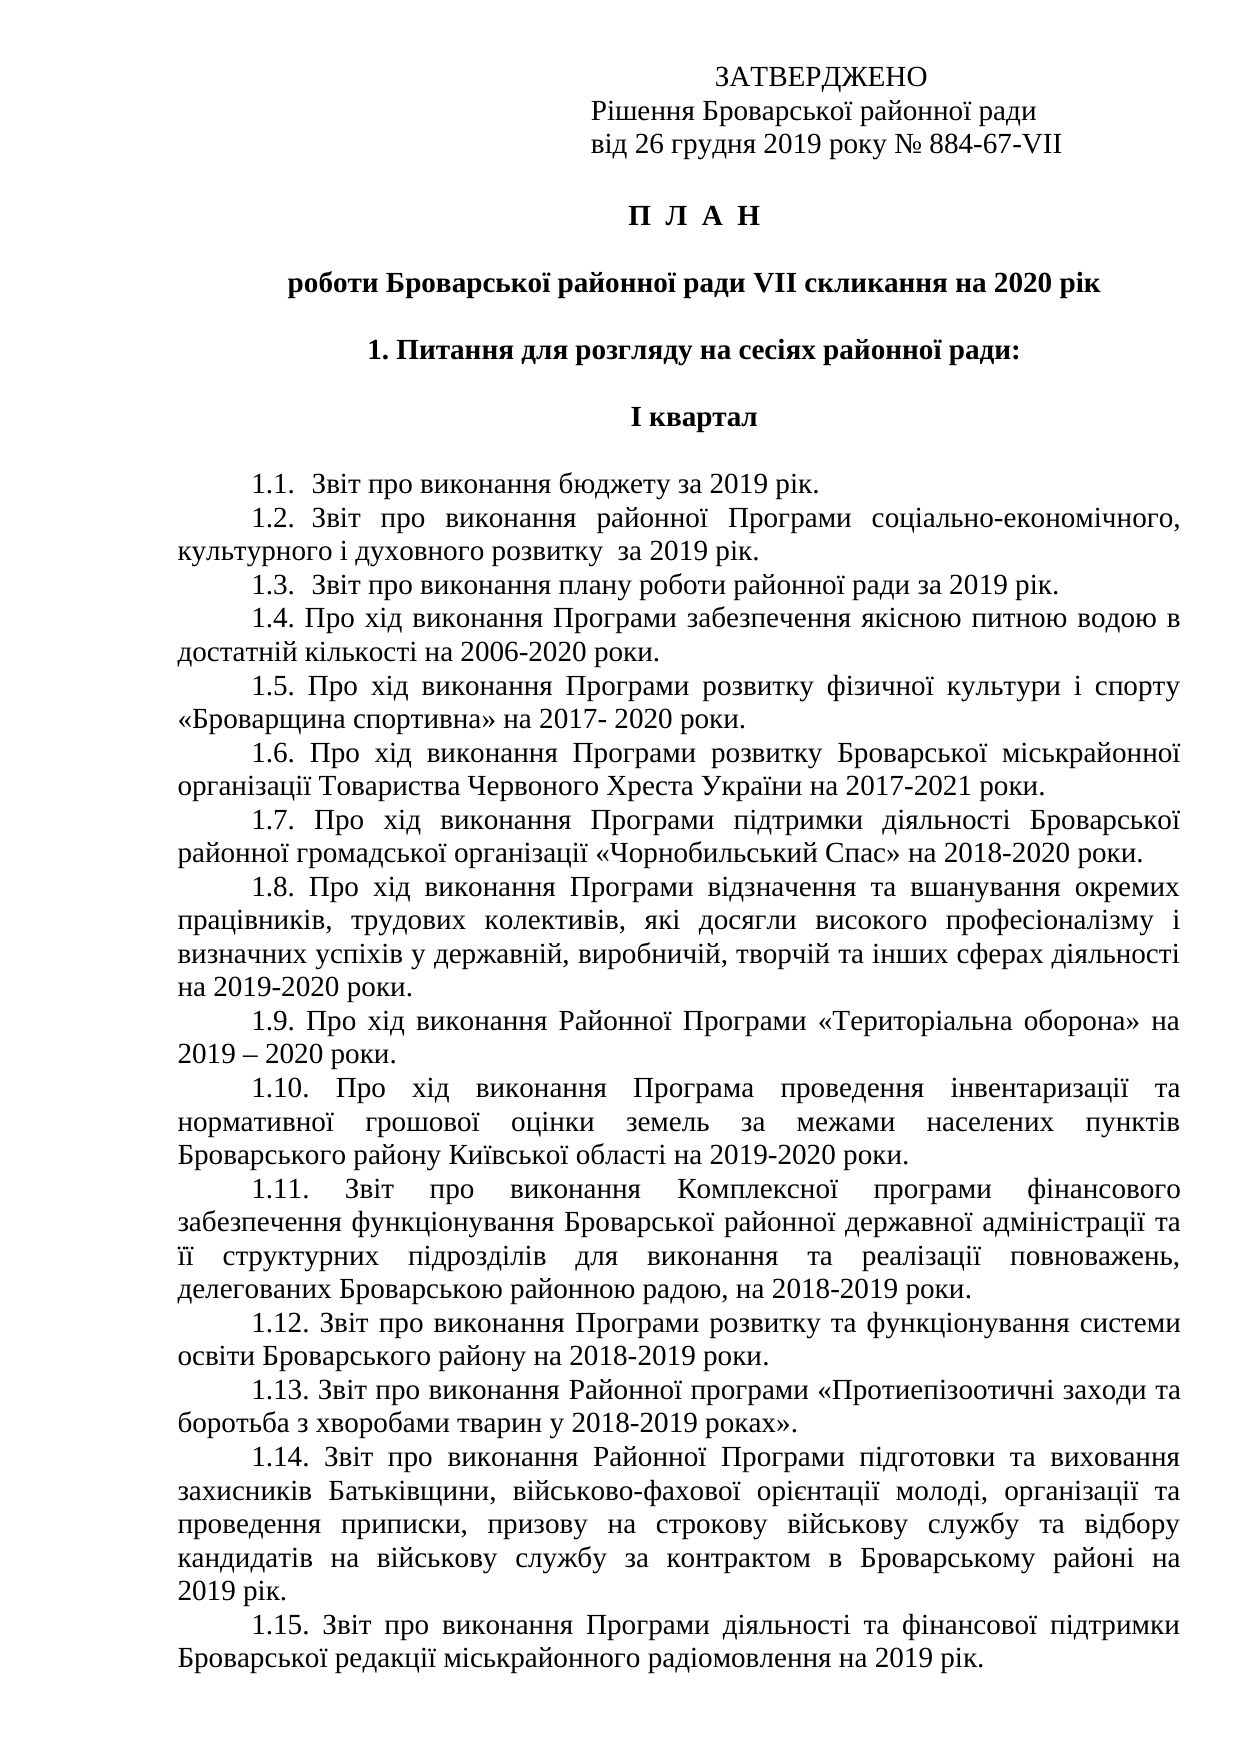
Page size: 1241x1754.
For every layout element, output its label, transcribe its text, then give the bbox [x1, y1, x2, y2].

text 1.12. Звіт про виконання Програми розвитку та функціонування системи освіти Броварського району на 2018-2019 роки. [177, 1305, 1181, 1372]
text 1.13. Звіт про виконання Районної програми «Протиепізоотичні заходи та боротьба з хворобами тварин у 2018-2019 роках». [177, 1372, 1181, 1439]
text 1.11. Звіт про виконання Комплексної програми фінансового забезпечення функціонування Броварської районної державної адміністрації та її структурних підрозділів для виконання та реалізації повноважень, делегованих Броварською районною радою, на 2018-2019 роки. [177, 1171, 1181, 1305]
text І квартал [177, 399, 1181, 433]
text 1.8. Про хід виконання Програми відзначення та вшанування окремих працівників, трудових колективів, які досягли високого професіоналізму і визначних успіхів у державній, виробничій, творчій та інших сферах діяльності на 2019-2020 роки. [177, 869, 1181, 1003]
text 1.6. Про хід виконання Програми розвитку Броварської міськрайонної організації Товариства Червоного Хреста України на 2017-2021 роки. [177, 735, 1181, 802]
text 1.14. Звіт про виконання Районної Програми підготовки та виховання захисників Батьківщини, військово-фахової орієнтації молоді, організації та проведення приписки, призову на строкову військову службу та відбору кандидатів на військову службу за контрактом в Броварському районі на 2019 рік. [177, 1439, 1181, 1607]
text 1.5. Про хід виконання Програми розвитку фізичної культури і спорту «Броварщина спортивна» на 2017- 2020 роки. [177, 668, 1181, 735]
text 1.15. Звіт про виконання Програми діяльності та фінансової підтримки Броварської редакції міськрайонного радіомовлення на 2019 рік. [177, 1607, 1181, 1674]
list Звіт про виконання районної Програми соціально-економічного, культурного і духовного розвитку за 2019 рік. [177, 500, 1181, 567]
text 1. Питання для розгляду на сесіях районної ради: [177, 332, 1181, 366]
text П Л А Н [177, 198, 1181, 232]
text роботи Броварської районної ради VІІ скликання на 2020 рік [177, 265, 1181, 299]
text ЗАТВЕРДЖЕНО [591, 59, 1181, 93]
text 1.10. Про хід виконання Програма проведення інвентаризації та нормативної грошової оцінки земель за межами населених пунктів Броварського району Київської області на 2019-2020 роки. [177, 1070, 1181, 1171]
text від 26 грудня 2019 року № 884-67-VІІ [591, 126, 1181, 160]
text Рішення Броварської районної ради [591, 93, 1181, 126]
text 1.9. Про хід виконання Районної Програми «Територіальна оборона» на 2019 – 2020 роки. [177, 1003, 1181, 1070]
text 1.4. Про хід виконання Програми забезпечення якісною питною водою в достатній кількості на 2006-2020 роки. [177, 601, 1181, 668]
text 1.7. Про хід виконання Програми підтримки діяльності Броварської районної громадської організації «Чорнобильський Спас» на 2018-2020 роки. [177, 802, 1181, 869]
list Звіт про виконання бюджету за 2019 рік. [177, 466, 1181, 500]
list Звіт про виконання плану роботи районної ради за 2019 рік. [177, 567, 1181, 601]
